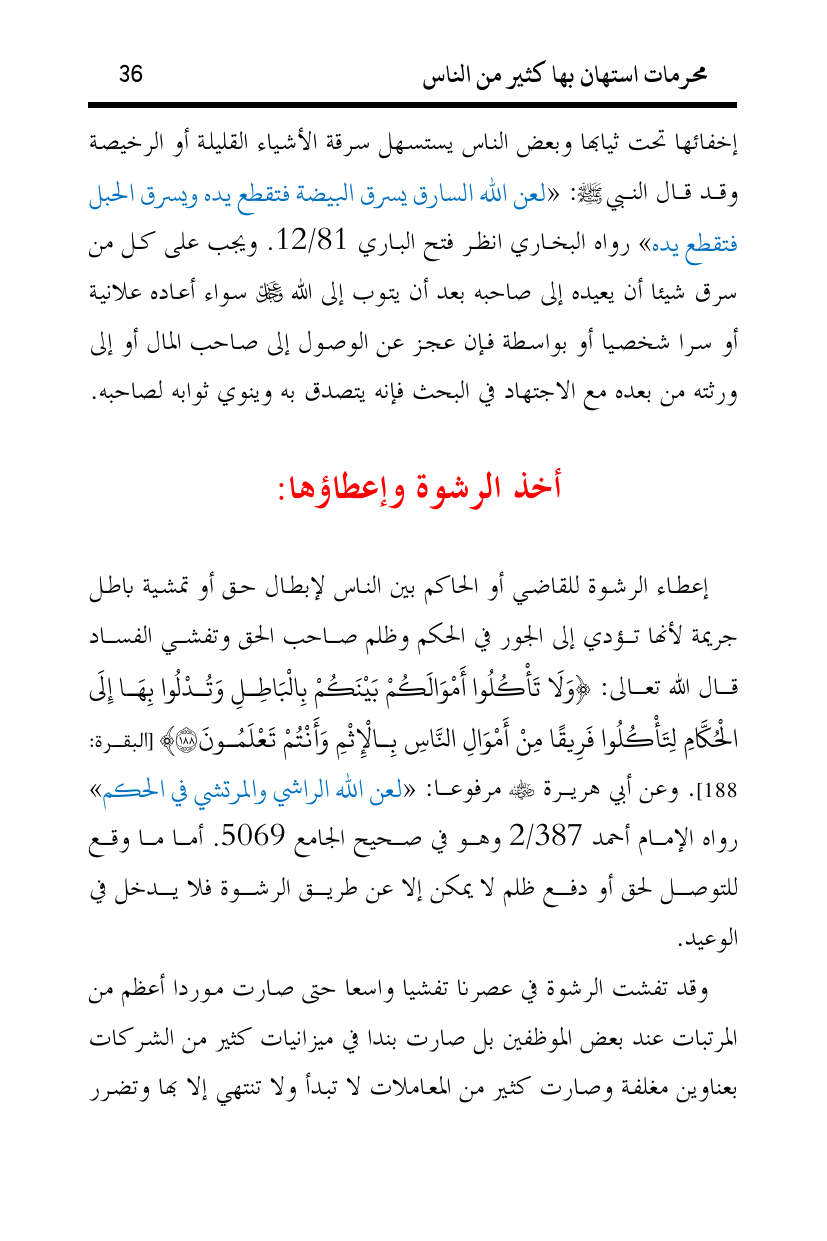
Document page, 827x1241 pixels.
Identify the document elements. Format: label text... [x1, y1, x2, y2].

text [89, 964, 738, 1113]
text أخذ الرشوة وإعطاؤها: [89, 455, 738, 525]
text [89, 119, 738, 417]
text إعطاء الرشوة للقاضي أو الحاكم بين الناس لإبطال حق أو تمشية باطل جريمة لأنها تؤدي إلى الجور في الحكم وظلم صاحب الحق وتفشي الفساد قال الله تعالى: ﴿وَلَا تَأْكُلُوا أَمْوَالَكُمْ بَيْنَكُمْ بِالْبَاطِلِ وَتُدْلُوا بِهَا إِلَى الْحُكَّامِ لِتَأْكُلُوا فَرِيقًا مِنْ أَمْوَالِ النَّاسِ بِالْإِثْمِ وَأَنْتُمْ تَعْلَمُونَ١٨٨﴾ [البقرة: 188]. وعن أبي هريرة س مرفوعا: «لعن الله الراشي والمرتشي في الحكم» رواه الإمام أحمد 2/387 وهو في صحيح الجامع 5069. أما ما وقع للتوصل لحق أو دفع ظلم لا يمكن إلا عن طريق الرشوة فلا يدخل في الوعيد. [89, 563, 738, 964]
